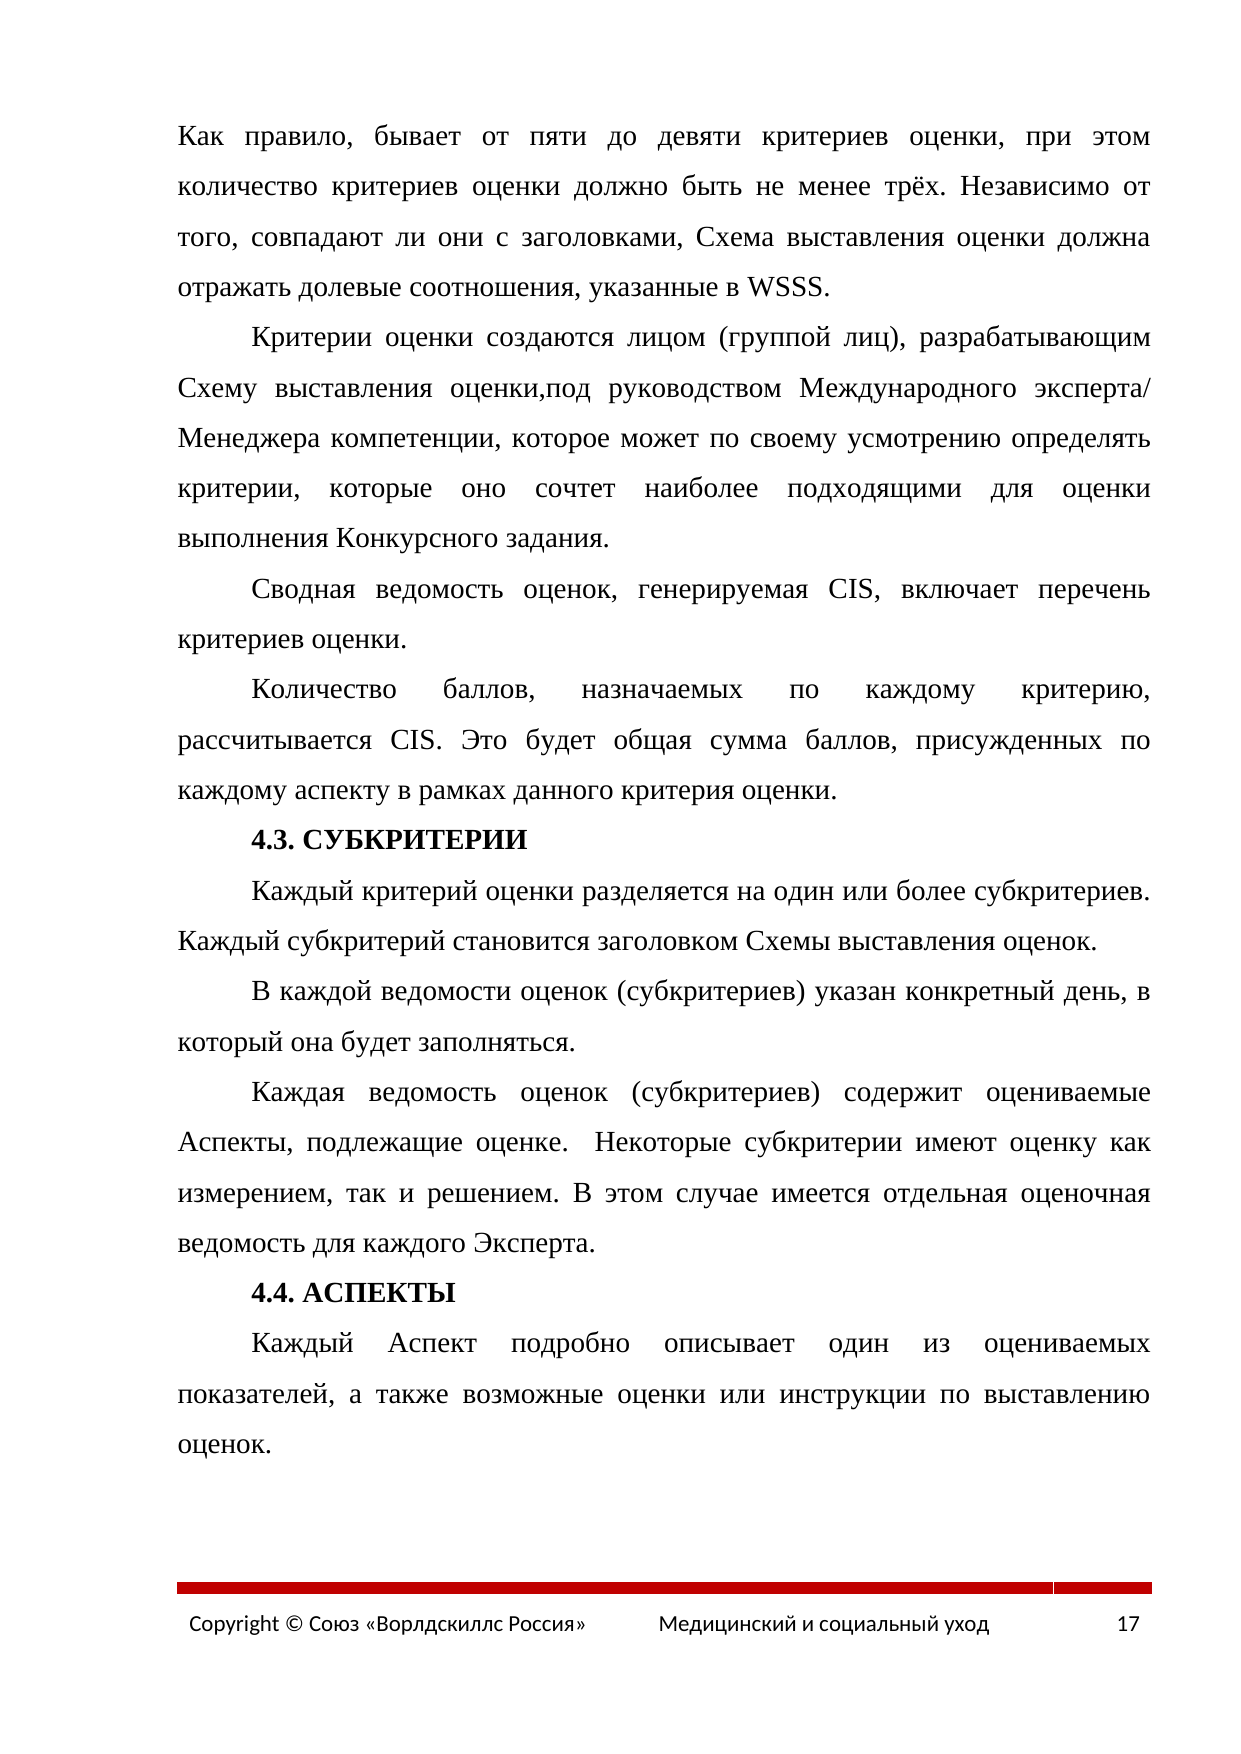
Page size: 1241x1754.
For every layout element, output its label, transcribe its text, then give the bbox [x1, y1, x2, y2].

text Количество баллов, назначаемых по каждому критерию, рассчитывается CIS. Это будет общая сумма баллов, присужденных по каждому аспекту в рамках данного критерия оценки. [177, 672, 1152, 806]
text 4.3. СУБКРИТЕРИИ [177, 822, 1152, 856]
text Сводная ведомость оценок, генерируемая CIS, включает перечень критериев оценки. [177, 571, 1152, 655]
text Критерии оценки создаются лицом (группой лиц), разрабатывающим Схему выставления оценки,под руководством Международного эксперта/ Менеджера компетенции, которое может по своему усмотрению определять критерии, которые оно сочтет наиболее подходящими для оценки выполнения Конкурсного задания. [177, 319, 1152, 554]
text Каждый Аспект подробно описывает один из оцениваемых показателей, а также возможные оценки или инструкции по выставлению оценок. [177, 1326, 1152, 1460]
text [177, 118, 1152, 303]
text Каждый критерий оценки разделяется на один или более субкритериев. Каждый субкритерий становится заголовком Схемы выставления оценок. [177, 873, 1152, 957]
text В каждой ведомости оценок (субкритериев) указан конкретный день, в который она будет заполняться. [177, 973, 1152, 1057]
text Каждая ведомость оценок (субкритериев) содержит оцениваемые Аспекты, подлежащие оценке. Некоторые субкритерии имеют оценку как измерением, так и решением. В этом случае имеется отдельная оценочная ведомость для каждого Эксперта. [177, 1074, 1152, 1258]
text 4.4. АСПЕКТЫ [177, 1275, 1152, 1309]
